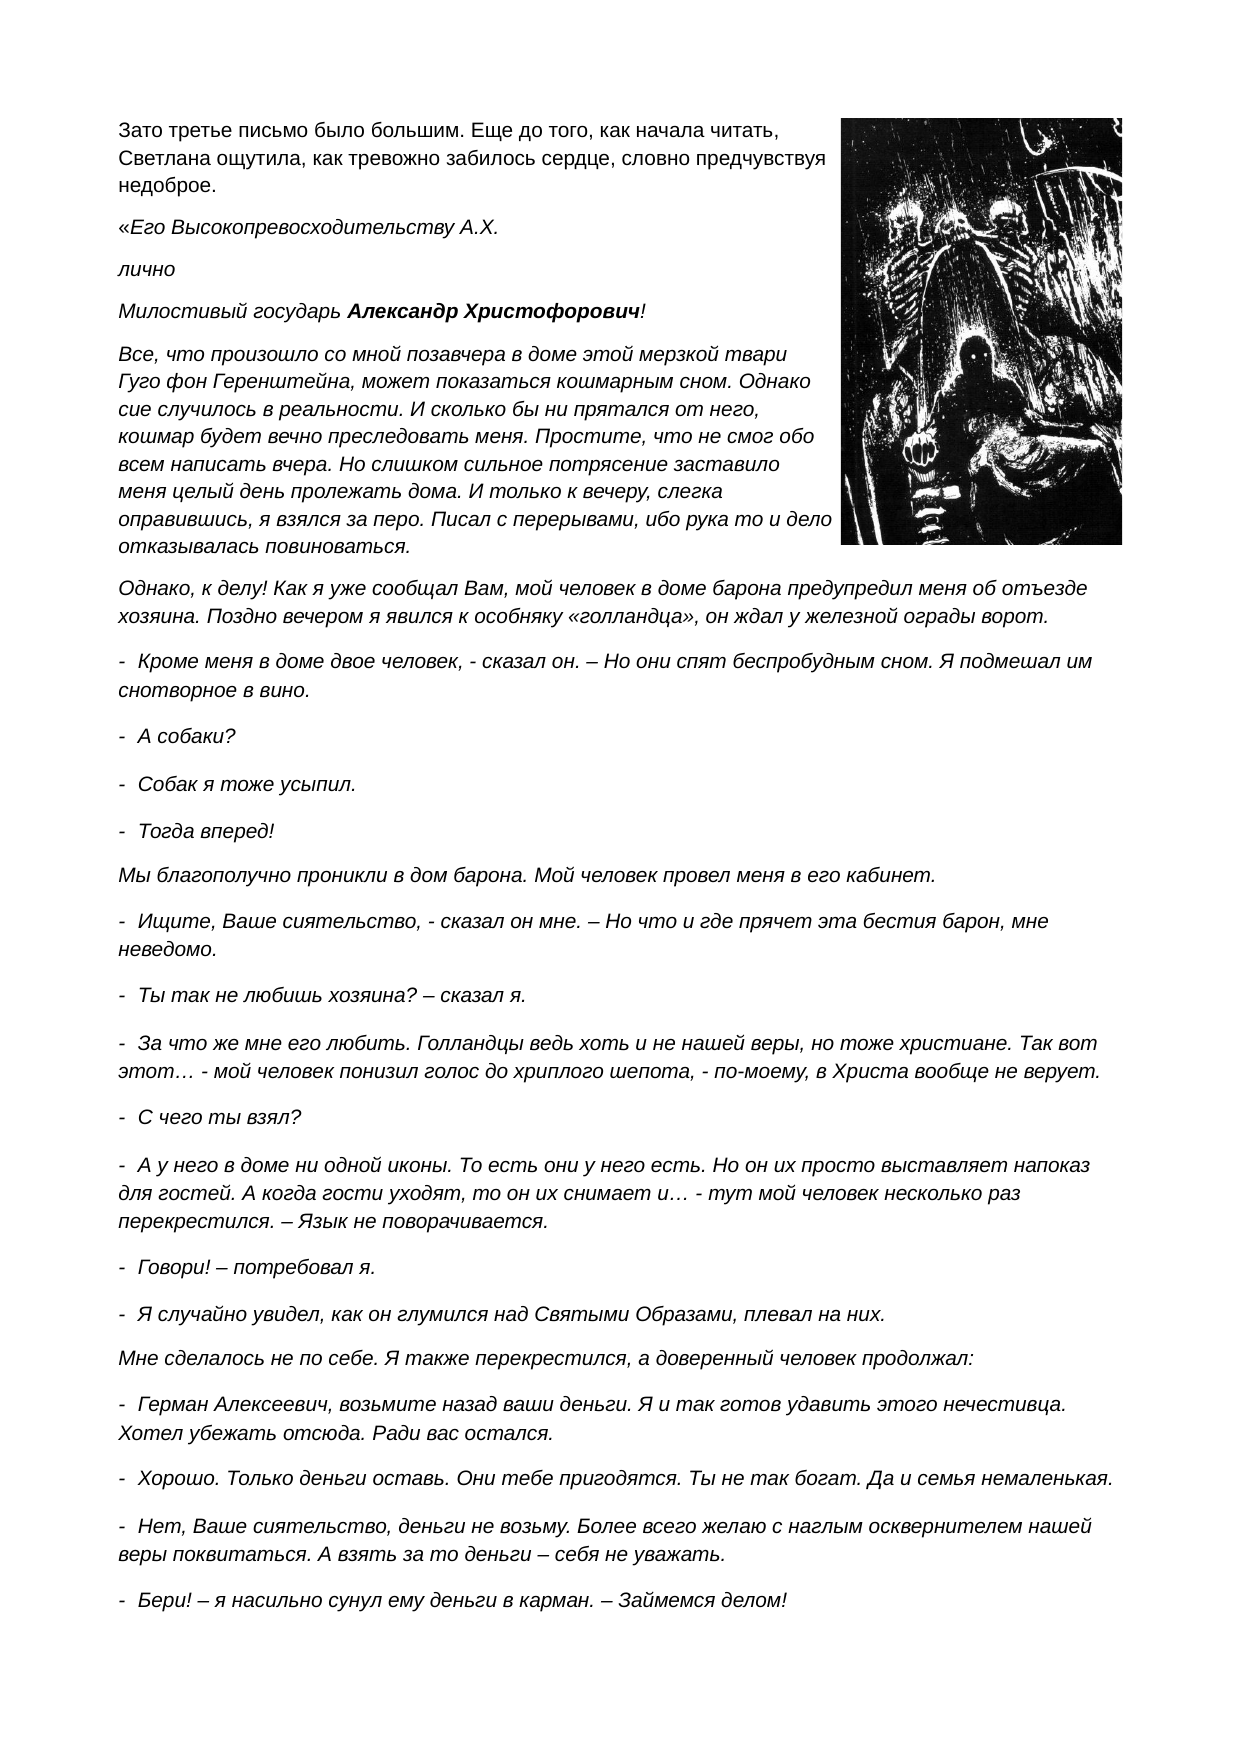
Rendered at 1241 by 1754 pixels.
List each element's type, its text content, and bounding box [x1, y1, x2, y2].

text Все, что произошло со мной позавчера в доме этой мерзкой твари Гуго фон Геренштейна, может показаться кошмарным сном. Однако сие случилось в реальности. И сколько бы ни прятался от него, кошмар будет вечно преследовать меня. Простите, что не смог обо всем написать вчера. Но слишком сильное потрясение заставило меня целый день пролежать дома. И только к вечеру, слегка оправившись, я взялся за перо. Писал с перерывами, ибо рука то и дело отказывалась повиноваться. [118, 341, 1122, 558]
text Мне сделалось не по себе. Я также перекрестился, а доверенный человек продолжал: [118, 1346, 1122, 1370]
text - С чего ты взял? [118, 1101, 1122, 1130]
text - Ты так не любишь хозяина? – сказал я. [118, 979, 1122, 1008]
text - Собак я тоже усыпил. [118, 768, 1122, 796]
text Милостивый государь Александр Христофорович! [118, 299, 840, 323]
text - Нет, Ваше сиятельство, деньги не возьму. Более всего желаю с наглым осквернителем нашей веры поквитаться. А взять за то деньги – себя не уважать. [118, 1510, 1122, 1566]
text - Хорошо. Только деньги оставь. Они тебе пригодятся. Ты не так богат. Да и семья немаленькая. [118, 1462, 1122, 1491]
text Мы благополучно проникли в дом барона. Мой человек провел меня в его кабинет. [118, 863, 1122, 887]
text Зато третье письмо было большим. Еще до того, как начала читать, Светлана ощутила, как тревожно забилось сердце, словно предчувствуя недоброе. [118, 118, 840, 197]
text - Герман Алексеевич, возьмите назад ваши деньги. Я и так готов удавить этого нечестивца. Хотел убежать отсюда. Ради вас остался. [118, 1388, 1122, 1444]
text - За что же мне его любить. Голландцы ведь хоть и не нашей веры, но тоже христиане. Так вот этот… - мой человек понизил голос до хриплого шепота, - по-моему, в Христа вообще не верует. [118, 1027, 1122, 1083]
text - Кроме меня в доме двое человек, - сказал он. – Но они спят беспробудным сном. Я подмешал им снотворное в вино. [118, 646, 1122, 702]
picture [840, 118, 1123, 545]
text лично [118, 257, 840, 281]
text - Тогда вперед! [118, 815, 1122, 844]
text - Я случайно увидел, как он глумился над Святыми Образами, плевал на них. [118, 1298, 1122, 1327]
text - Говори! – потребовал я. [118, 1251, 1122, 1279]
text «Его Высокопревосходительству А.Х. [118, 215, 840, 239]
text Однако, к делу! Как я уже сообщал Вам, мой человек в доме барона предупредил меня об отъезде хозяина. Поздно вечером я явился к особняку «голландца», он ждал у железной ограды ворот. [118, 576, 1122, 627]
text - А собаки? [118, 720, 1122, 749]
text - Ищите, Ваше сиятельство, - сказал он мне. – Но что и где прячет эта бестия барон, мне неведомо. [118, 905, 1122, 961]
text - А у него в доме ни одной иконы. То есть они у него есть. Но он их просто выставляет напоказ для гостей. А когда гости уходят, то он их снимает и… - тут мой человек несколько раз перекрестился. – Язык не поворачивается. [118, 1149, 1122, 1233]
text - Бери! – я насильно сунул ему деньги в карман. – Займемся делом! [118, 1584, 1122, 1613]
